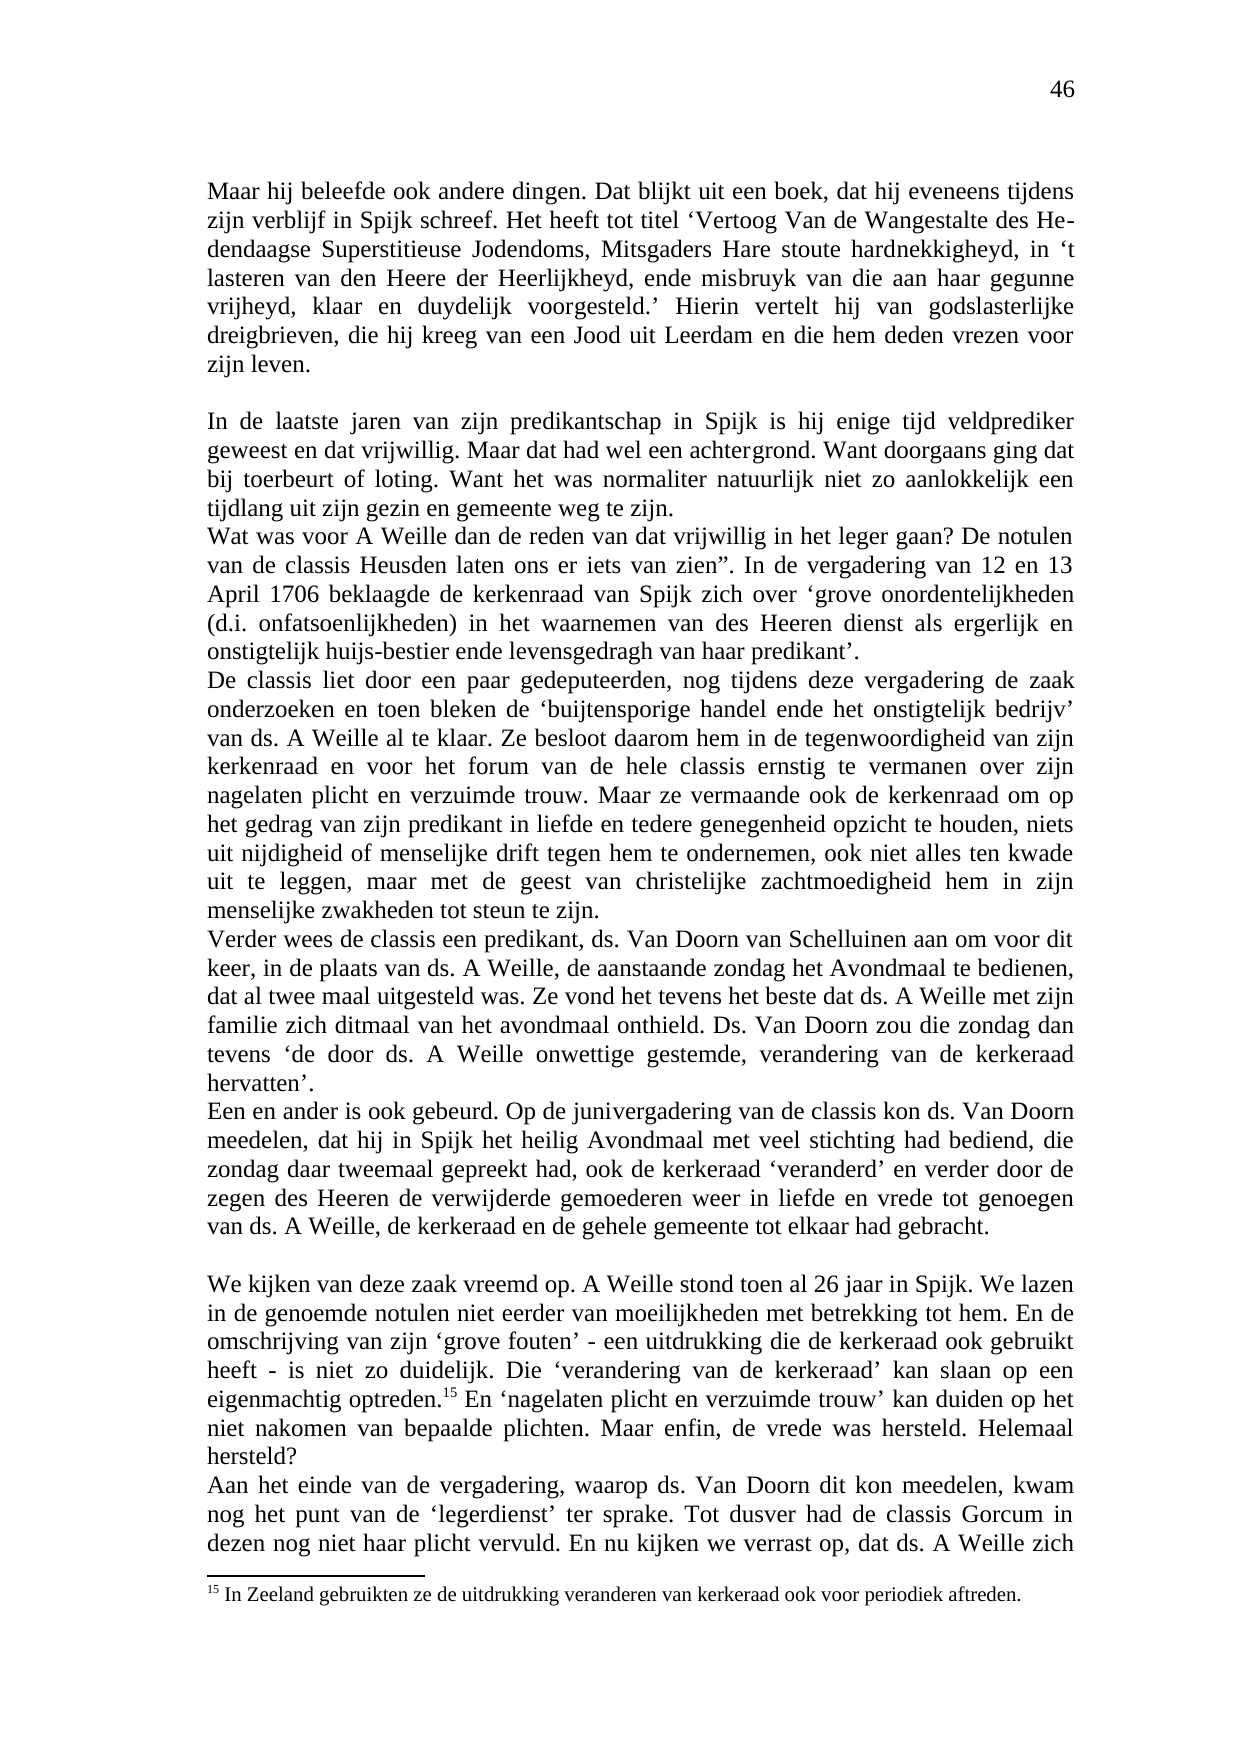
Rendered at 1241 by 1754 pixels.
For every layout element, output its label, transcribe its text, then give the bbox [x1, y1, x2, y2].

text Een en ander is ook gebeurd. Op de junivergadering van de classis kon ds. Van Doorn meedelen, dat hij in Spijk het heilig Avondmaal met veel stichting had bediend, die zondag daar tweemaal gepreekt had, ook de kerkeraad ‘veranderd’ en verder door de zegen des Heeren de verwijderde gemoederen weer in liefde en vrede tot genoegen van ds. A Weille, de kerkeraad en de gehele gemeente tot elkaar had gebracht. [207, 1096, 1075, 1240]
text Verder wees de classis een predikant, ds. Van Doorn van Schelluinen aan om voor dit keer, in de plaats van ds. A Weille, de aanstaande zondag het Avondmaal te bedienen, dat al twee maal uitgesteld was. Ze vond het tevens het beste dat ds. A Weille met zijn familie zich ditmaal van het avondmaal onthield. Ds. Van Doorn zou die zondag dan tevens ‘de door ds. A Weille onwettige gestemde, verandering van de kerkeraad hervatten’. [207, 924, 1075, 1096]
text Maar hij beleefde ook andere dingen. Dat blijkt uit een boek, dat hij eveneens tijdens zijn verblijf in Spijk schreef. Het heeft tot titel ‘Vertoog Van de Wangestalte des Hedendaagse Superstitieuse Jodendoms, Mitsgaders Hare stoute hardnekkigheyd, in ‘t lasteren van den Heere der Heerlijkheyd, ende misbruyk van die aan haar gegunne vrijheyd, klaar en duydelijk voorgesteld.’ Hierin vertelt hij van godslasterlijke dreigbrieven, die hij kreeg van een Jood uit Leerdam en die hem deden vrezen voor zijn leven. [207, 176, 1075, 378]
text De classis liet door een paar gedeputeerden, nog tijdens deze vergadering de zaak onderzoeken en toen bleken de ‘buijtensporige handel ende het onstigtelijk bedrijv’ van ds. A Weille al te klaar. Ze besloot daarom hem in de tegenwoordigheid van zijn kerkenraad en voor het forum van de hele classis ernstig te vermanen over zijn nagelaten plicht en verzuimde trouw. Maar ze vermaande ook de kerkenraad om op het gedrag van zijn predikant in liefde en tedere genegenheid opzicht te houden, niets uit nijdigheid of menselijke drift tegen hem te ondernemen, ook niet alles ten kwade uit te leggen, maar met de geest van christelijke zachtmoedigheid hem in zijn menselijke zwakheden tot steun te zijn. [207, 665, 1075, 924]
text Wat was voor A Weille dan de reden van dat vrijwillig in het leger gaan? De notulen van de classis Heusden laten ons er iets van zien”. In de vergadering van 12 en 13 April 1706 beklaagde de kerkenraad van Spijk zich over ‘grove onordentelijkheden (d.i. onfatsoenlijkheden) in het waarnemen van des Heeren dienst als ergerlijk en onstigtelijk huijs-bestier ende levensgedragh van haar predikant’. [207, 521, 1075, 665]
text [207, 1470, 1075, 1556]
text In de laatste jaren van zijn predikantschap in Spijk is hij enige tijd veldprediker geweest en dat vrijwillig. Maar dat had wel een achtergrond. Want doorgaans ging dat bij toerbeurt of loting. Want het was normaliter natuurlijk niet zo aanlokkelijk een tijdlang uit zijn gezin en gemeente weg te zijn. [207, 406, 1075, 521]
text We kijken van deze zaak vreemd op. A Weille stond toen al 26 jaar in Spijk. We lazen in de genoemde notulen niet eerder van moeilijkheden met betrekking tot hem. En de omschrijving van zijn ‘grove fouten’ - een uitdrukking die de kerkeraad ook gebruikt heeft - is niet zo duidelijk. Die ‘verandering van de kerkeraad’ kan slaan op een eigenmachtig optreden. En ‘nagelaten plicht en verzuimde trouw’ kan duiden op het niet nakomen van bepaalde plichten. Maar enfin, de vrede was hersteld. Helemaal hersteld? [207, 1269, 1075, 1470]
